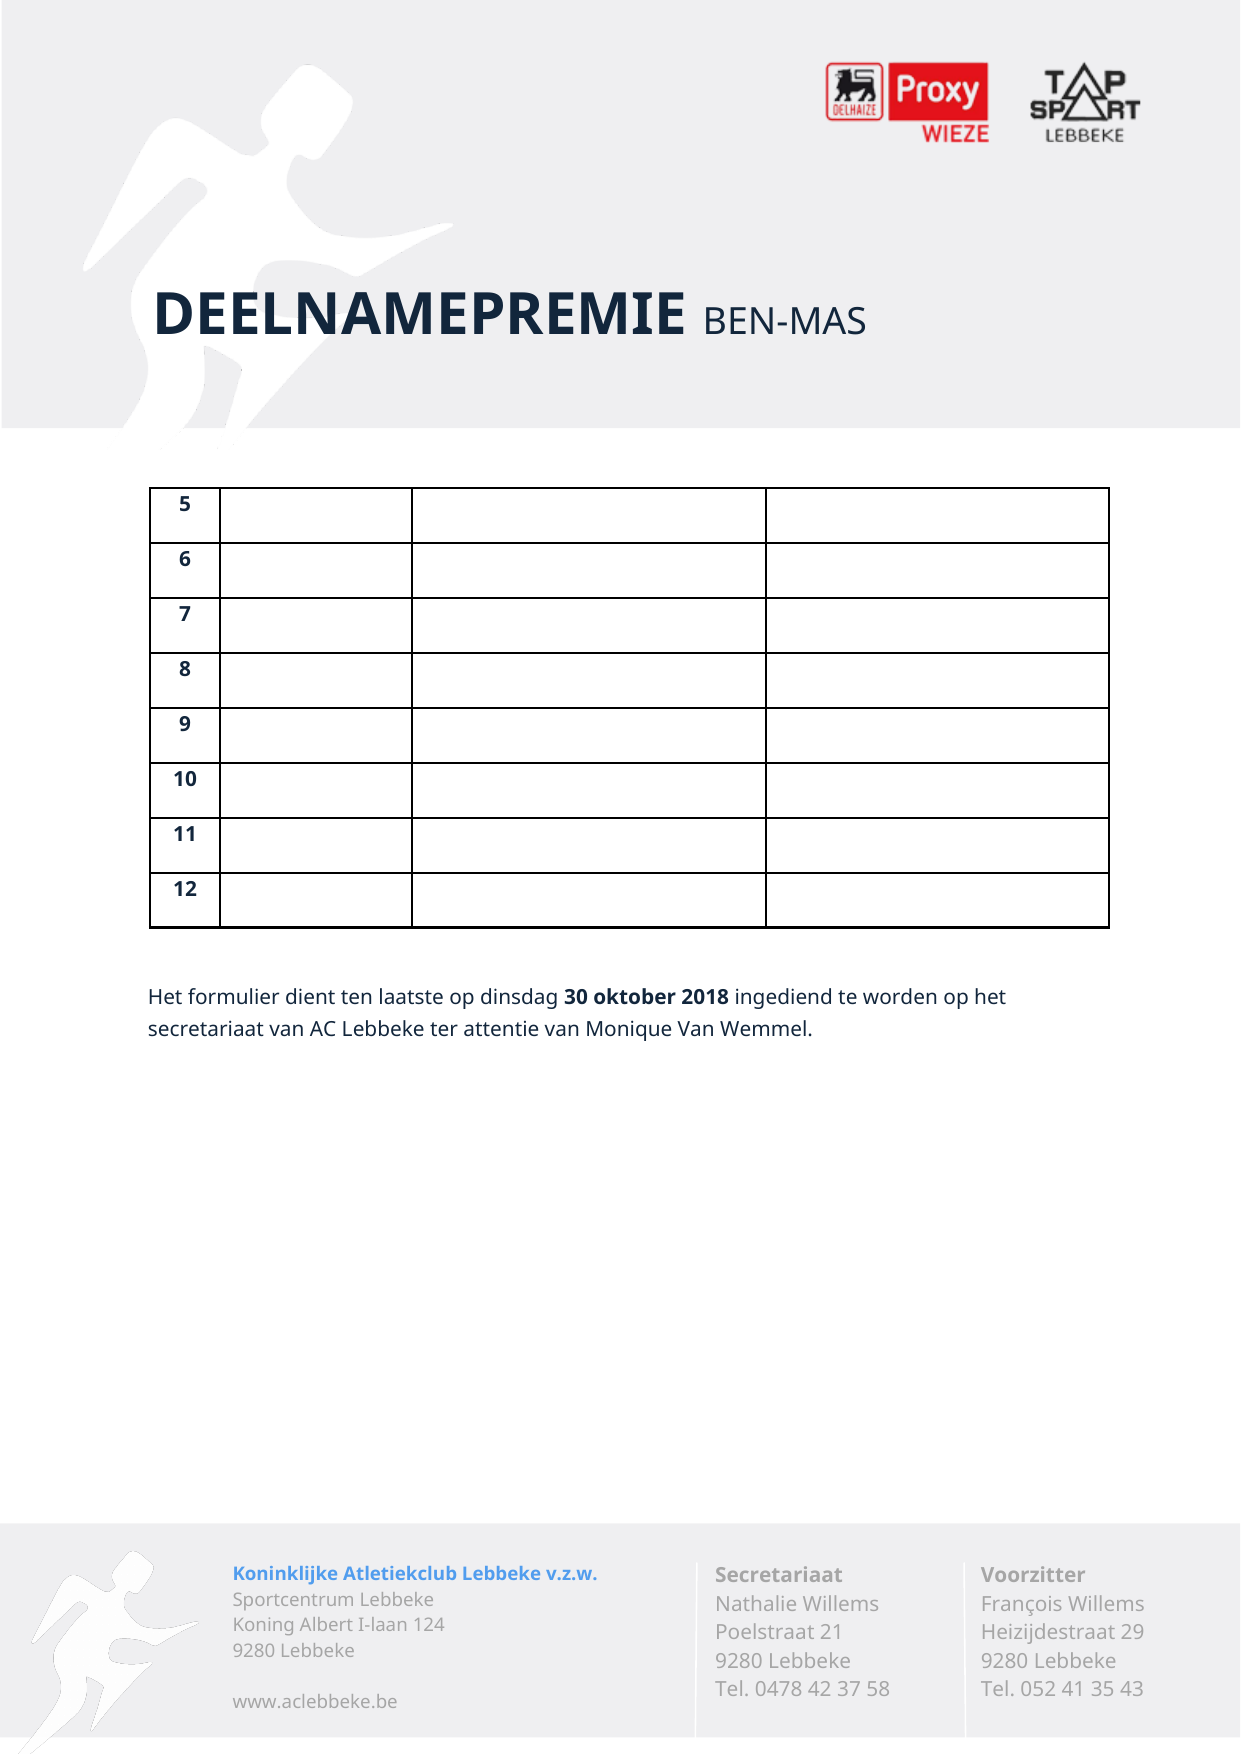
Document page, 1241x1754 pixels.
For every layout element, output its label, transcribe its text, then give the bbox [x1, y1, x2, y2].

text Het formulier dient ten laatste op dinsdag 30 oktober 2018 ingediend te worden op het secretariaat van AC Lebbeke ter attentie van Monique Van Wemmel. [148, 982, 1093, 1043]
table_cell [221, 599, 411, 652]
table_cell 6 [151, 544, 219, 597]
table_cell 8 [151, 654, 219, 707]
table_cell [221, 489, 411, 542]
table_cell [413, 489, 765, 542]
table_cell [221, 819, 411, 872]
table_cell 9 [151, 709, 219, 762]
table_cell [413, 544, 765, 597]
table_cell [221, 544, 411, 597]
table_cell [413, 599, 765, 652]
table_cell [767, 874, 1108, 926]
table_cell 12 [151, 874, 219, 926]
picture [825, 60, 991, 146]
table_cell [767, 819, 1108, 872]
table_cell [413, 819, 765, 872]
table_cell 7 [151, 599, 219, 652]
table_cell [221, 764, 411, 817]
table_cell [767, 654, 1108, 707]
table_cell [221, 709, 411, 762]
table_cell 5 [151, 489, 219, 542]
table_cell [221, 874, 411, 926]
table_cell [413, 709, 765, 762]
table_cell 10 [151, 764, 219, 817]
table_cell 11 [151, 819, 219, 872]
picture [32, 60, 464, 450]
table_cell [221, 654, 411, 707]
table_cell [767, 764, 1108, 817]
picture [450, 316, 464, 327]
table_cell [767, 599, 1108, 652]
table_cell [413, 874, 765, 926]
picture [1, 1549, 204, 1754]
picture [1029, 60, 1144, 152]
table_cell [413, 764, 765, 817]
picture [450, 300, 464, 309]
table_cell [767, 489, 1108, 542]
table_cell [413, 654, 765, 707]
table_cell [767, 544, 1108, 597]
table_cell [767, 709, 1108, 762]
